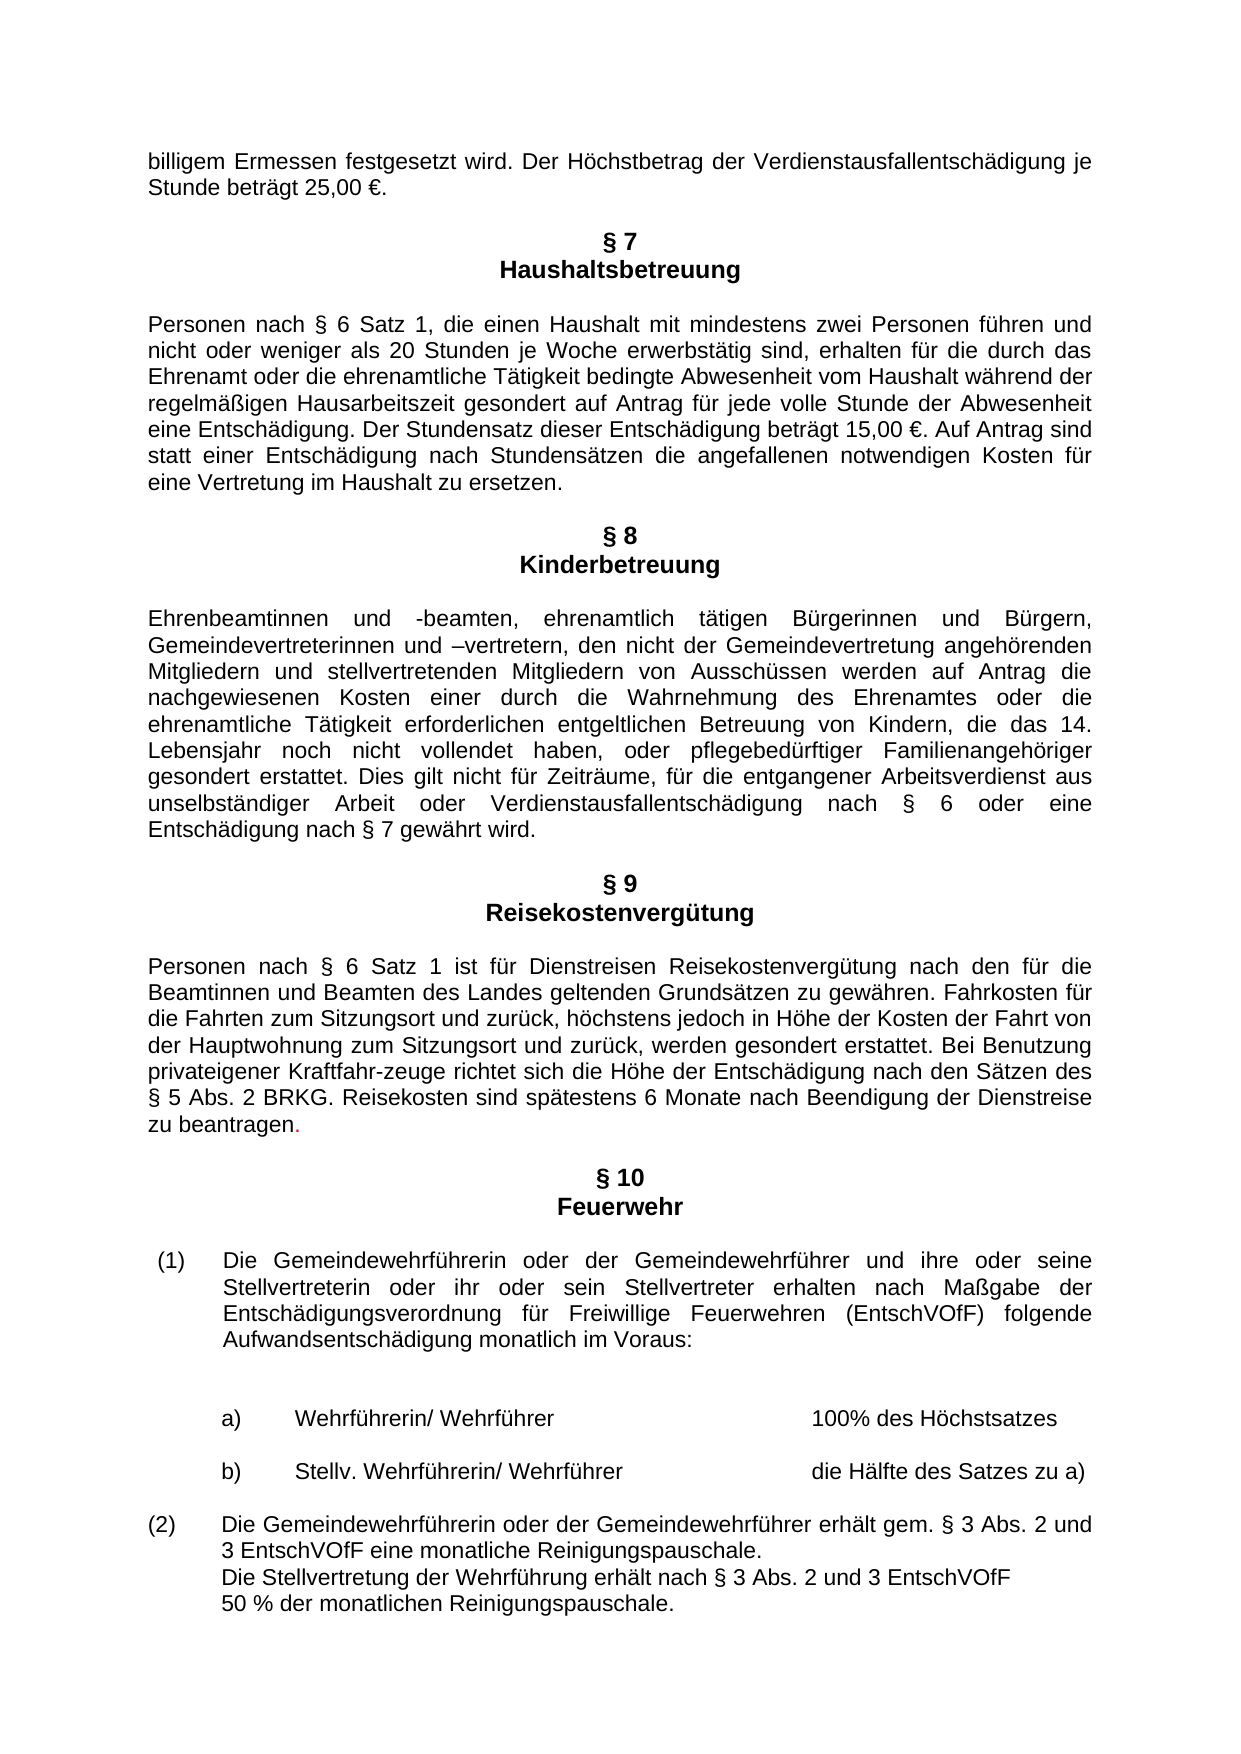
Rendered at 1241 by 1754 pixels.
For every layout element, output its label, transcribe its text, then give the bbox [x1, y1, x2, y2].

text § 7 [148, 227, 1093, 255]
text (2) Die Gemeindewehrführerin oder der Gemeindewehrführer erhält gem. § 3 Abs. 2 und 3 EntschVOfF eine monatliche Reinigungspauschale. [148, 1511, 1093, 1563]
list Die Gemeindewehrführerin oder der Gemeindewehrführer und ihre oder seine Stellvertreterin oder ihr oder sein Stellvertreter erhalten nach Maßgabe der Entschädigungsverordnung für Freiwillige Feuerwehren (EntschVOfF) folgende Aufwandsentschädigung monatlich im Voraus: [185, 1247, 1093, 1353]
text Die Stellvertretung der Wehrführung erhält nach § 3 Abs. 2 und 3 EntschVOfF [148, 1563, 1093, 1590]
text Kinderbetreuung [148, 550, 1093, 579]
text Ehrenbeamtinnen und -beamten, ehrenamtlich tätigen Bürgerinnen und Bürgern, Gemeindevertreterinnen und –vertretern, den nicht der Gemeindevertretung angehörenden Mitgliedern und stellvertretenden Mitgliedern von Ausschüssen werden auf Antrag die nachgewiesenen Kosten einer durch die Wahrnehmung des Ehrenamtes oder die ehrenamtliche Tätigkeit erforderlichen entgeltlichen Betreuung von Kindern, die das 14. Lebensjahr noch nicht vollendet haben, oder pflegebedürftiger Familienangehöriger gesondert erstattet. Dies gilt nicht für Zeiträume, für die entgangener Arbeitsverdienst aus unselbständiger Arbeit oder Verdienstausfallentschädigung nach § 6 oder eine Entschädigung nach § 7 gewährt wird. [148, 605, 1093, 842]
text Personen nach § 6 Satz 1 ist für Dienstreisen Reisekostenvergütung nach den für die Beamtinnen und Beamten des Landes geltenden Grundsätzen zu gewähren. Fahrkosten für die Fahrten zum Sitzungsort und zurück, höchstens jedoch in Höhe der Kosten der Fahrt von der Hauptwohnung zum Sitzungsort und zurück, werden gesondert erstattet. Bei Benutzung privateigener Kraftfahr-zeuge richtet sich die Höhe der Entschädigung nach den Sätzen des § 5 Abs. 2 BRKG. Reisekosten sind spätestens 6 Monate nach Beendigung der Dienstreise zu beantragen. [148, 953, 1093, 1137]
text 50 % der monatlichen Reinigungspauschale. [148, 1590, 1093, 1616]
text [148, 148, 1093, 200]
text Personen nach § 6 Satz 1, die einen Haushalt mit mindestens zwei Personen führen und nicht oder weniger als 20 Stunden je Woche erwerbstätig sind, erhalten für die durch das Ehrenamt oder die ehrenamtliche Tätigkeit bedingte Abwesenheit vom Haushalt während der regelmäßigen Hausarbeitszeit gesondert auf Antrag für jede volle Stunde der Abwesenheit eine Entschädigung. Der Stundensatz dieser Entschädigung beträgt 15,00 €. Auf Antrag sind statt einer Entschädigung nach Stundensätzen die angefallenen notwendigen Kosten für eine Vertretung im Haushalt zu ersetzen. [148, 311, 1093, 495]
text § 9 [148, 869, 1093, 897]
text § 8 [148, 521, 1093, 550]
text Haushaltsbetreuung [148, 255, 1093, 284]
list Stellv. Wehrführerin/ Wehrführer die Hälfte des Satzes zu a) [221, 1458, 1093, 1484]
list Wehrführerin/ Wehrführer 100% des Höchstsatzes [221, 1405, 1093, 1458]
text § 10 [148, 1163, 1093, 1192]
text Reisekostenvergütung [148, 897, 1093, 926]
text Feuerwehr [148, 1192, 1093, 1221]
